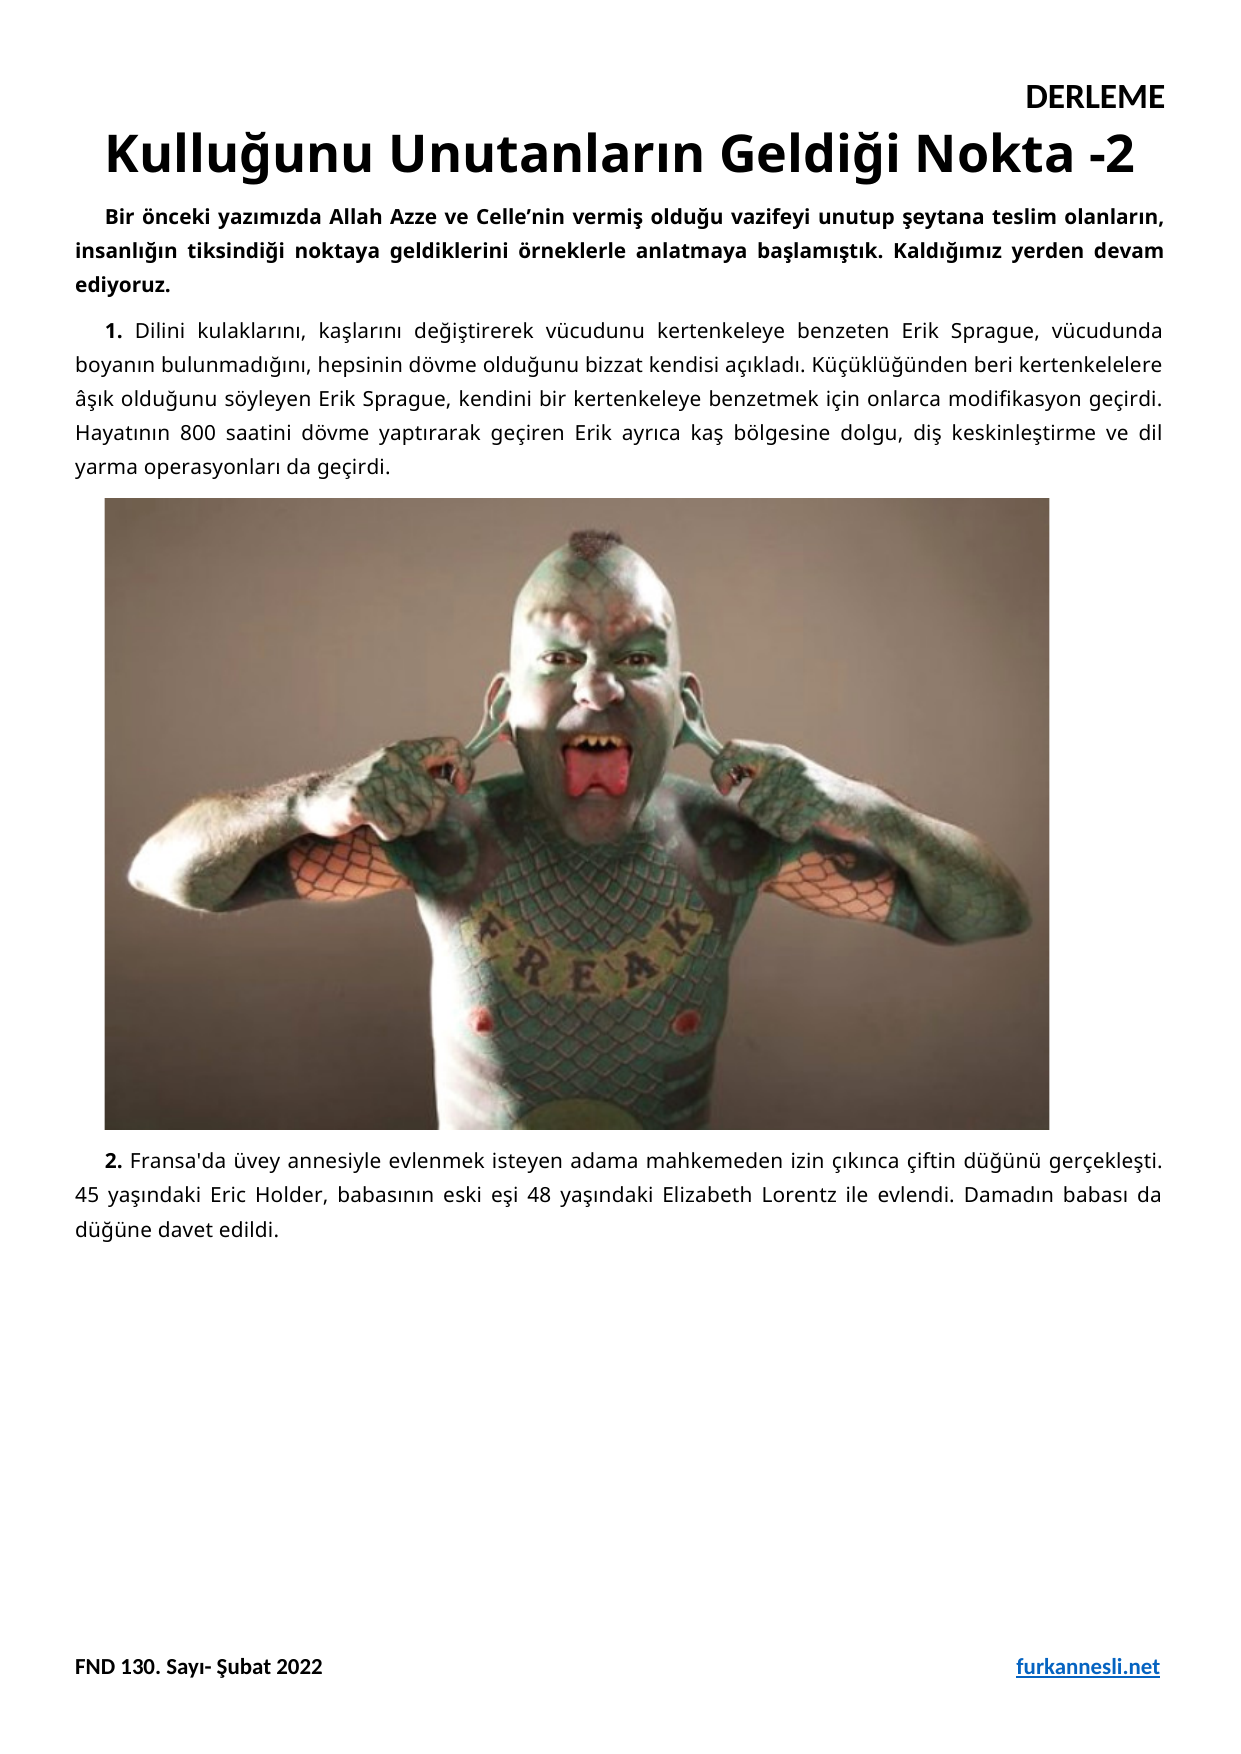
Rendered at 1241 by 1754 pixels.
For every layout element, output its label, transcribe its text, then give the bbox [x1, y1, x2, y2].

picture [104, 498, 1050, 1130]
text 1. Dilini kulaklarını, kaşlarını değiştirerek vücudunu kertenkeleye benzeten Erik Sprague, vücudunda boyanın bulunmadığını, hepsinin dövme olduğunu bizzat kendisi açıkladı. Küçüklüğünden beri kertenkelelere âşık olduğunu söyleyen Erik Sprague, kendini bir kertenkeleye benzetmek için onlarca modifikasyon geçirdi. Hayatının 800 saatini dövme yaptırarak geçiren Erik ayrıca kaş bölgesine dolgu, diş keskinleştirme ve dil yarma operasyonları da geçirdi. [75, 316, 1165, 481]
text Kulluğunu Unutanların Geldiği Nokta -2 [75, 117, 1165, 188]
text 2. Fransa'da üvey annesiyle evlenmek isteyen adama mahkemeden izin çıkınca çiftin düğünü gerçekleşti. 45 yaşındaki Eric Holder, babasının eski eşi 48 yaşındaki Elizabeth Lorentz ile evlendi. Damadın babası da düğüne davet edildi. [75, 1147, 1165, 1243]
text Bir önceki yazımızda Allah Azze ve Celle’nin vermiş olduğu vazifeyi unutup şeytana teslim olanların, insanlığın tiksindiği noktaya geldiklerini örneklerle anlatmaya başlamıştık. Kaldığımız yerden devam ediyoruz. [75, 202, 1165, 299]
